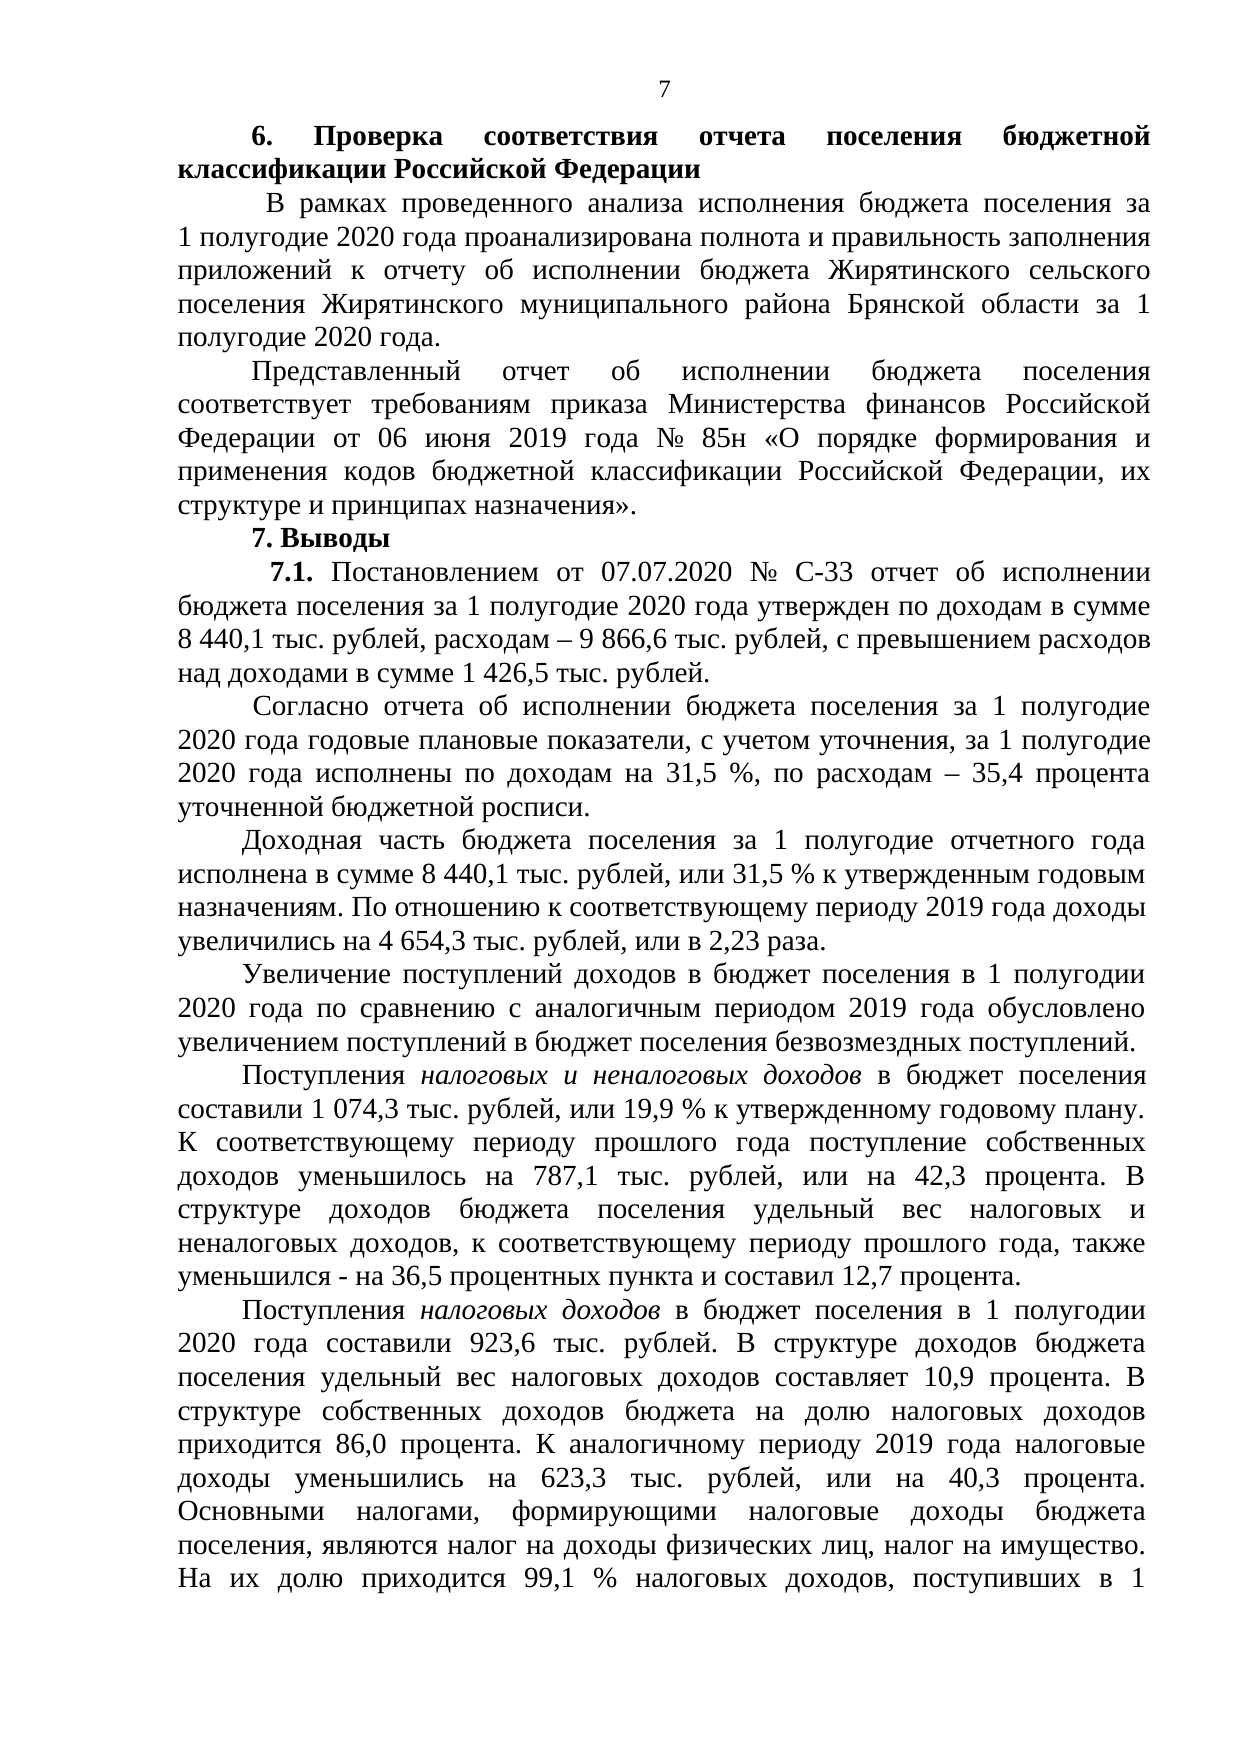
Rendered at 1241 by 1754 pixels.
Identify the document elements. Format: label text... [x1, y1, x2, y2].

text Согласно отчета об исполнении бюджета поселения за 1 полугодие 2020 года годовые плановые показатели, с учетом уточнения, за 1 полугодие 2020 года исполнены по доходам на 31,5 %, по расходам – 35,4 процента уточненной бюджетной росписи. [177, 688, 1152, 822]
text В рамках проведенного анализа исполнения бюджета поселения за 1 полугодие 2020 года проанализирована полнота и правильность заполнения приложений к отчету об исполнении бюджета Жирятинского сельского поселения Жирятинского муниципального района Брянской области за 1 полугодие 2020 года. [177, 185, 1152, 353]
text 7. Выводы [177, 521, 1152, 554]
text Увеличение поступлений доходов в бюджет поселения в 1 полугодии 2020 года по сравнению с аналогичным периодом 2019 года обусловлено увеличением поступлений в бюджет поселения безвозмездных поступлений. [177, 957, 1147, 1057]
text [177, 1292, 1147, 1594]
text 6. Проверка соответствия отчета поселения бюджетной классификации Российской Федерации [177, 118, 1152, 185]
text Представленный отчет об исполнении бюджета поселения соответствует требованиям приказа Министерства финансов Российской Федерации от 06 июня 2019 года № 85н «О порядке формирования и применения кодов бюджетной классификации Российской Федерации, их структуре и принципах назначения». [177, 353, 1152, 521]
text 7.1. Постановлением от 07.07.2020 № С-33 отчет об исполнении бюджета поселения за 1 полугодие 2020 года утвержден по доходам в сумме 8 440,1 тыс. рублей, расходам – 9 866,6 тыс. рублей, с превышением расходов над доходами в сумме 1 426,5 тыс. рублей. [177, 554, 1152, 688]
text Доходная часть бюджета поселения за 1 полугодие отчетного года исполнена в сумме 8 440,1 тыс. рублей, или 31,5 % к утвержденным годовым назначениям. По отношению к соответствующему периоду 2019 года доходы увеличились на 4 654,3 тыс. рублей, или в 2,23 раза. [177, 822, 1147, 957]
text Поступления налоговых и неналоговых доходов в бюджет поселения составили 1 074,3 тыс. рублей, или 19,9 % к утвержденному годовому плану. К соответствующему периоду прошлого года поступление собственных доходов уменьшилось на 787,1 тыс. рублей, или на 42,3 процента. В структуре доходов бюджета поселения удельный вес налоговых и неналоговых доходов, к соответствующему периоду прошлого года, также уменьшился - на 36,5 процентных пункта и составил 12,7 процента. [177, 1057, 1147, 1292]
